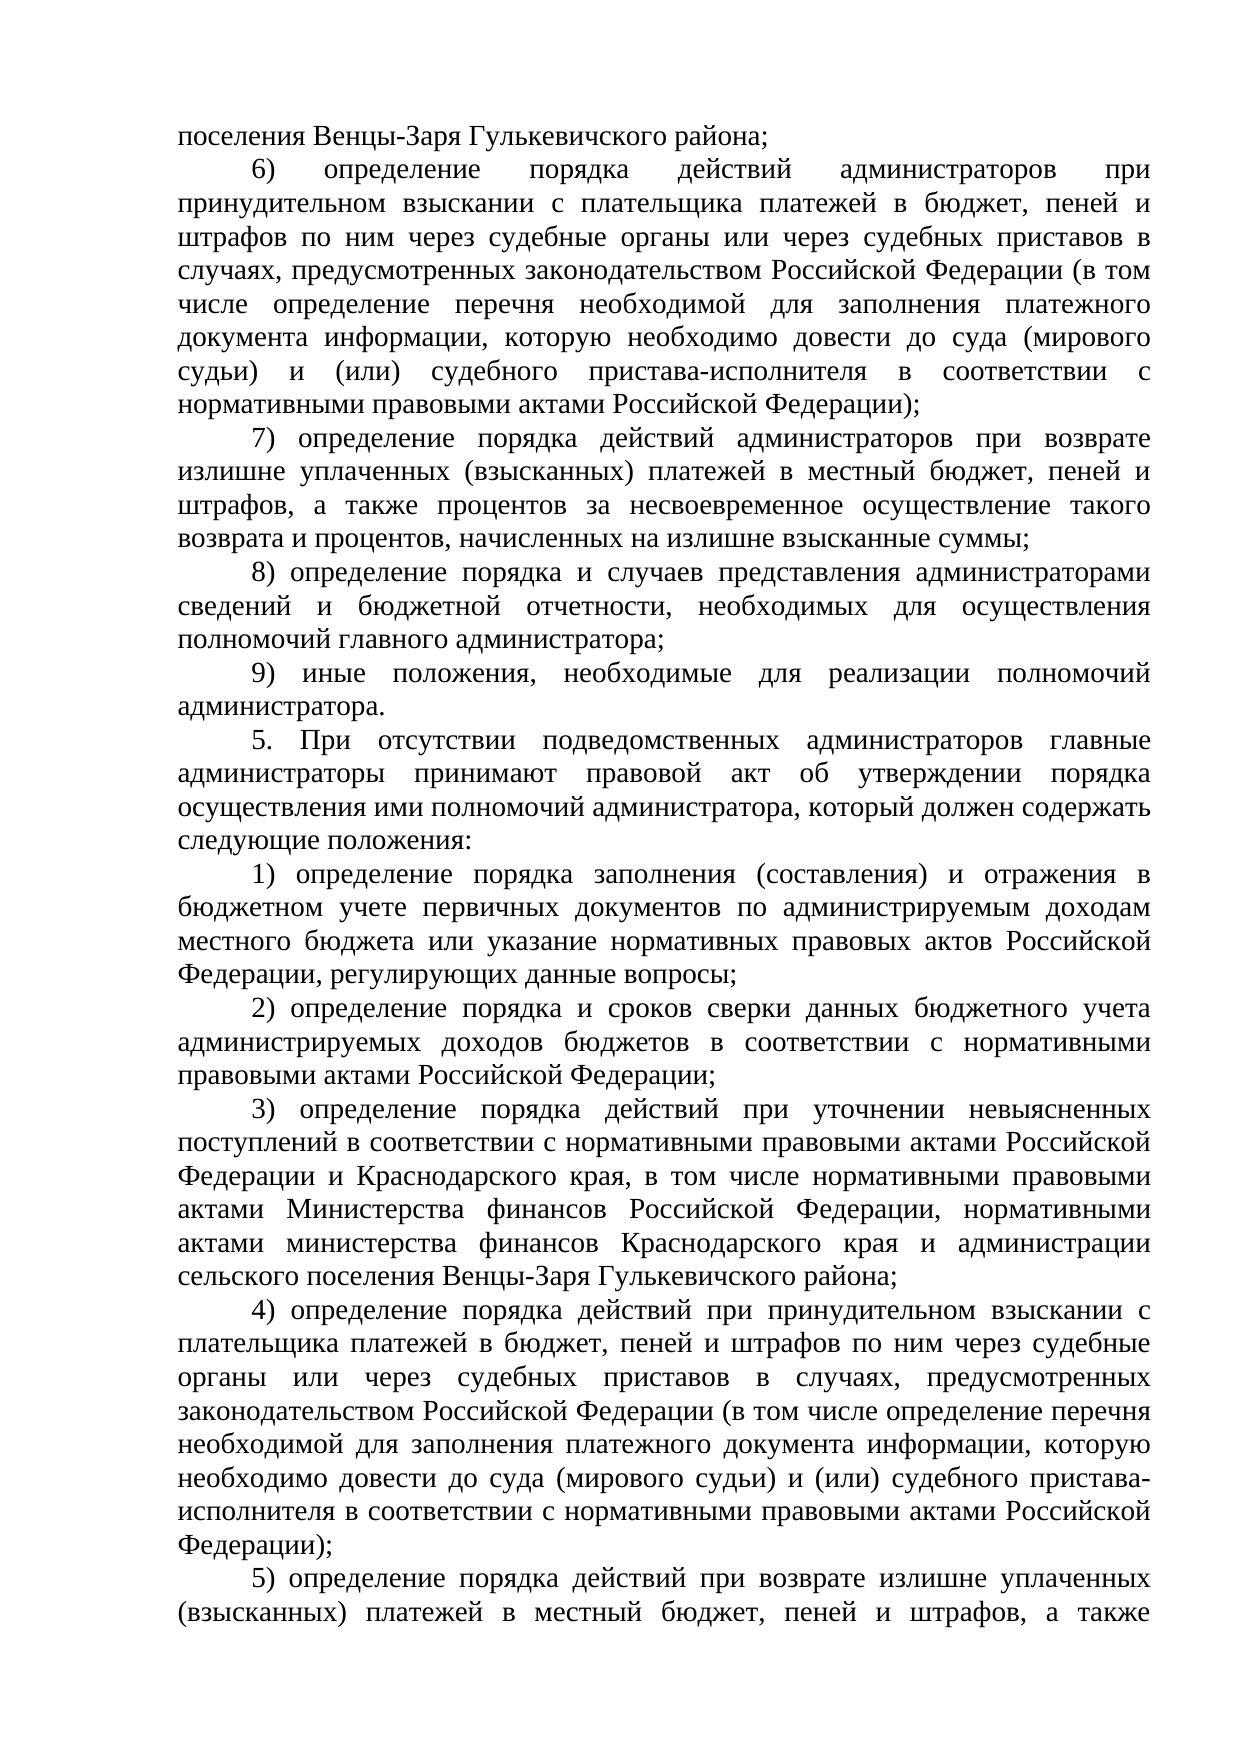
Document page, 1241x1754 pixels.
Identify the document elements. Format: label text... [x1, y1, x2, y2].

text 6) определение порядка действий администраторов при принудительном взыскании с плательщика платежей в бюджет, пеней и штрафов по ним через судебные органы или через судебных приставов в случаях, предусмотренных законодательством Российской Федерации (в том числе определение перечня необходимой для заполнения платежного документа информации, которую необходимо довести до суда (мирового судьи) и (или) судебного пристава-исполнителя в соответствии с нормативными правовыми актами Российской Федерации); [177, 152, 1152, 420]
text 5. При отсутствии подведомственных администраторов главные администраторы принимают правовой акт об утверждении порядка осуществления ими полномочий администратора, который должен содержать следующие положения: [177, 722, 1152, 856]
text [177, 1560, 1152, 1627]
text 2) определение порядка и сроков сверки данных бюджетного учета администрируемых доходов бюджетов в соответствии с нормативными правовыми актами Российской Федерации; [177, 990, 1152, 1091]
text 4) определение порядка действий при принудительном взыскании с плательщика платежей в бюджет, пеней и штрафов по ним через судебные органы или через судебных приставов в случаях, предусмотренных законодательством Российской Федерации (в том числе определение перечня необходимой для заполнения платежного документа информации, которую необходимо довести до суда (мирового судьи) и (или) судебного пристава-исполнителя в соответствии с нормативными правовыми актами Российской Федерации); [177, 1292, 1152, 1560]
text 1) определение порядка заполнения (составления) и отражения в бюджетном учете первичных документов по администрируемым доходам местного бюджета или указание нормативных правовых актов Российской Федерации, регулирующих данные вопросы; [177, 856, 1152, 990]
text 9) иные положения, необходимые для реализации полномочий администратора. [177, 655, 1152, 722]
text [177, 118, 1152, 152]
text 3) определение порядка действий при уточнении невыясненных поступлений в соответствии с нормативными правовыми актами Российской Федерации и Краснодарского края, в том числе нормативными правовыми актами Министерства финансов Российской Федерации, нормативными актами министерства финансов Краснодарского края и администрации сельского поселения Венцы-Заря Гулькевичского района; [177, 1091, 1152, 1292]
text 7) определение порядка действий администраторов при возврате излишне уплаченных (взысканных) платежей в местный бюджет, пеней и штрафов, а также процентов за несвоевременное осуществление такого возврата и процентов, начисленных на излишне взысканные суммы; [177, 420, 1152, 554]
text 8) определение порядка и случаев представления администраторами сведений и бюджетной отчетности, необходимых для осуществления полномочий главного администратора; [177, 554, 1152, 655]
